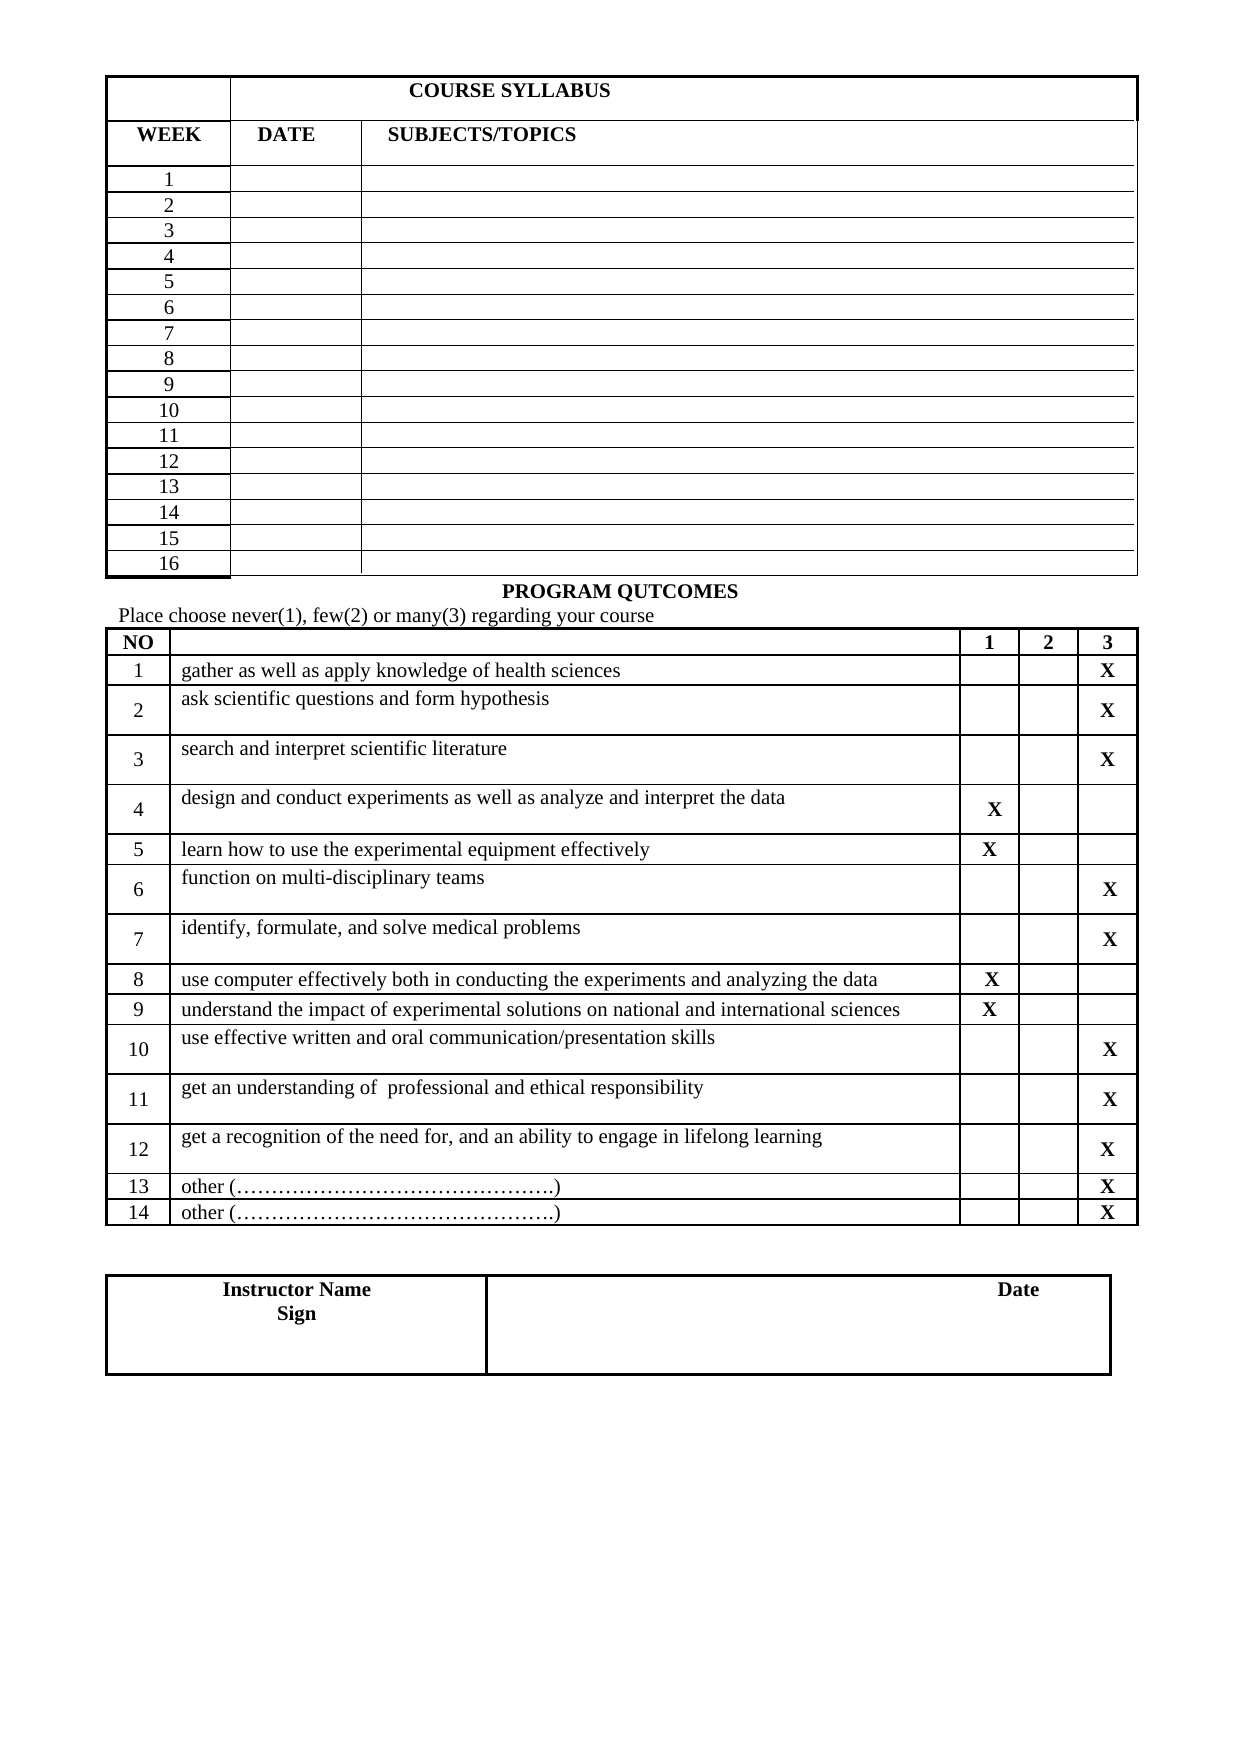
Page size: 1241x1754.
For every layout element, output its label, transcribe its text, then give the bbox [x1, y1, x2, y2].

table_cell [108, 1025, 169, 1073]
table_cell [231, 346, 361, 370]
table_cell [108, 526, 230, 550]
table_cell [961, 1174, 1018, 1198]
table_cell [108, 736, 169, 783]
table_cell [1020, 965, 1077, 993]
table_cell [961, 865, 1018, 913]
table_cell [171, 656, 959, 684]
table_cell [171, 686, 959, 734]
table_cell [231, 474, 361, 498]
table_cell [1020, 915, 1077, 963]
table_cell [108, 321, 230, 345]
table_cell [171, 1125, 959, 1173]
text Place choose never(1), few(2) or many(3) regarding your course [118, 603, 1122, 627]
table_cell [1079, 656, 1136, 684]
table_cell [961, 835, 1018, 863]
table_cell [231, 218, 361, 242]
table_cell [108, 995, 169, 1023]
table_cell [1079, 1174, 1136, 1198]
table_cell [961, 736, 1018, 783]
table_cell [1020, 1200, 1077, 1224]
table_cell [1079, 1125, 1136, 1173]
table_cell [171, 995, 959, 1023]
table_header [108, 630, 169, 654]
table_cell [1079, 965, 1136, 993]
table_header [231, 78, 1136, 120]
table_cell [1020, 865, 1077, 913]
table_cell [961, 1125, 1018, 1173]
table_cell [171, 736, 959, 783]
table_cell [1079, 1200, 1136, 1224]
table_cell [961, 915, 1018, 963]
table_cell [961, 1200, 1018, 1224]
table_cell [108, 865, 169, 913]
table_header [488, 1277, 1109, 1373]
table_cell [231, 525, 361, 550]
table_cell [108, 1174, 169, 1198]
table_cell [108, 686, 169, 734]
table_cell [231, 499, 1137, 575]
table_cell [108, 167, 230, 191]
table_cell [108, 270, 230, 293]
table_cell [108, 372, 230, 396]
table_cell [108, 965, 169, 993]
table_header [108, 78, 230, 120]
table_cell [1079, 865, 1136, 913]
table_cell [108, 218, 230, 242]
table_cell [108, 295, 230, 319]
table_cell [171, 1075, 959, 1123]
text PROGRAM QUTCOMES [118, 578, 1122, 603]
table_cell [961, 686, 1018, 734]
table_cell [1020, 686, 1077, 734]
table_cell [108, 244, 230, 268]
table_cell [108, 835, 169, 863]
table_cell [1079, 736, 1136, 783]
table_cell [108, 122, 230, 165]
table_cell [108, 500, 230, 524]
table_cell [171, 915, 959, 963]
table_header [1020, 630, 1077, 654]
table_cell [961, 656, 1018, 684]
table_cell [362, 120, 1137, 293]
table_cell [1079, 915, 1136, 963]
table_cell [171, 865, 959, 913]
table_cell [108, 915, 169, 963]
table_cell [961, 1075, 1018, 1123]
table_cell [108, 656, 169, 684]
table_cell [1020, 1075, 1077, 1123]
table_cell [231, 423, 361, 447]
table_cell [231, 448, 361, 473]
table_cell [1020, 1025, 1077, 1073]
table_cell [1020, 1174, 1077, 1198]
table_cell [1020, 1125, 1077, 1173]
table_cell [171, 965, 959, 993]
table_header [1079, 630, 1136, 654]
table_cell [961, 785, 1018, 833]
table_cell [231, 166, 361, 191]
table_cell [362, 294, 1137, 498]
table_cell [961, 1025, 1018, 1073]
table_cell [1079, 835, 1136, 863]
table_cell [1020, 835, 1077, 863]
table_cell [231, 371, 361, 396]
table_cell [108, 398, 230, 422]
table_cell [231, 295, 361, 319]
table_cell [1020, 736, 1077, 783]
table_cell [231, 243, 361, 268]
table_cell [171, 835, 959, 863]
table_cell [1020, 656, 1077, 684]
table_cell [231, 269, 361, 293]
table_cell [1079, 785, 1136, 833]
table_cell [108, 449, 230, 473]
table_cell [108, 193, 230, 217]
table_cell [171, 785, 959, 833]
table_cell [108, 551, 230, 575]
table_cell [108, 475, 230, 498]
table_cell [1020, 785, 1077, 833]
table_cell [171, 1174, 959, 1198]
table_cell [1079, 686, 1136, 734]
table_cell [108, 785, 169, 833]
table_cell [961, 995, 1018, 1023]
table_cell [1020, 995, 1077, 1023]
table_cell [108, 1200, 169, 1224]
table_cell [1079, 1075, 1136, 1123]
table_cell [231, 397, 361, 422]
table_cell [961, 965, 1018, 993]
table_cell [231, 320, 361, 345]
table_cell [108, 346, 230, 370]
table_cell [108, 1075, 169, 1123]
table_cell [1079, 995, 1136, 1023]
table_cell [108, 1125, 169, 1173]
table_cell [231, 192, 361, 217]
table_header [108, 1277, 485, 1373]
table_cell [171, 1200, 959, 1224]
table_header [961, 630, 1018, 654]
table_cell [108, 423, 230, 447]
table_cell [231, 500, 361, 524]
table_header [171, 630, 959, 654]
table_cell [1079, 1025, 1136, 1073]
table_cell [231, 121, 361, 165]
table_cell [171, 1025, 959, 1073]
